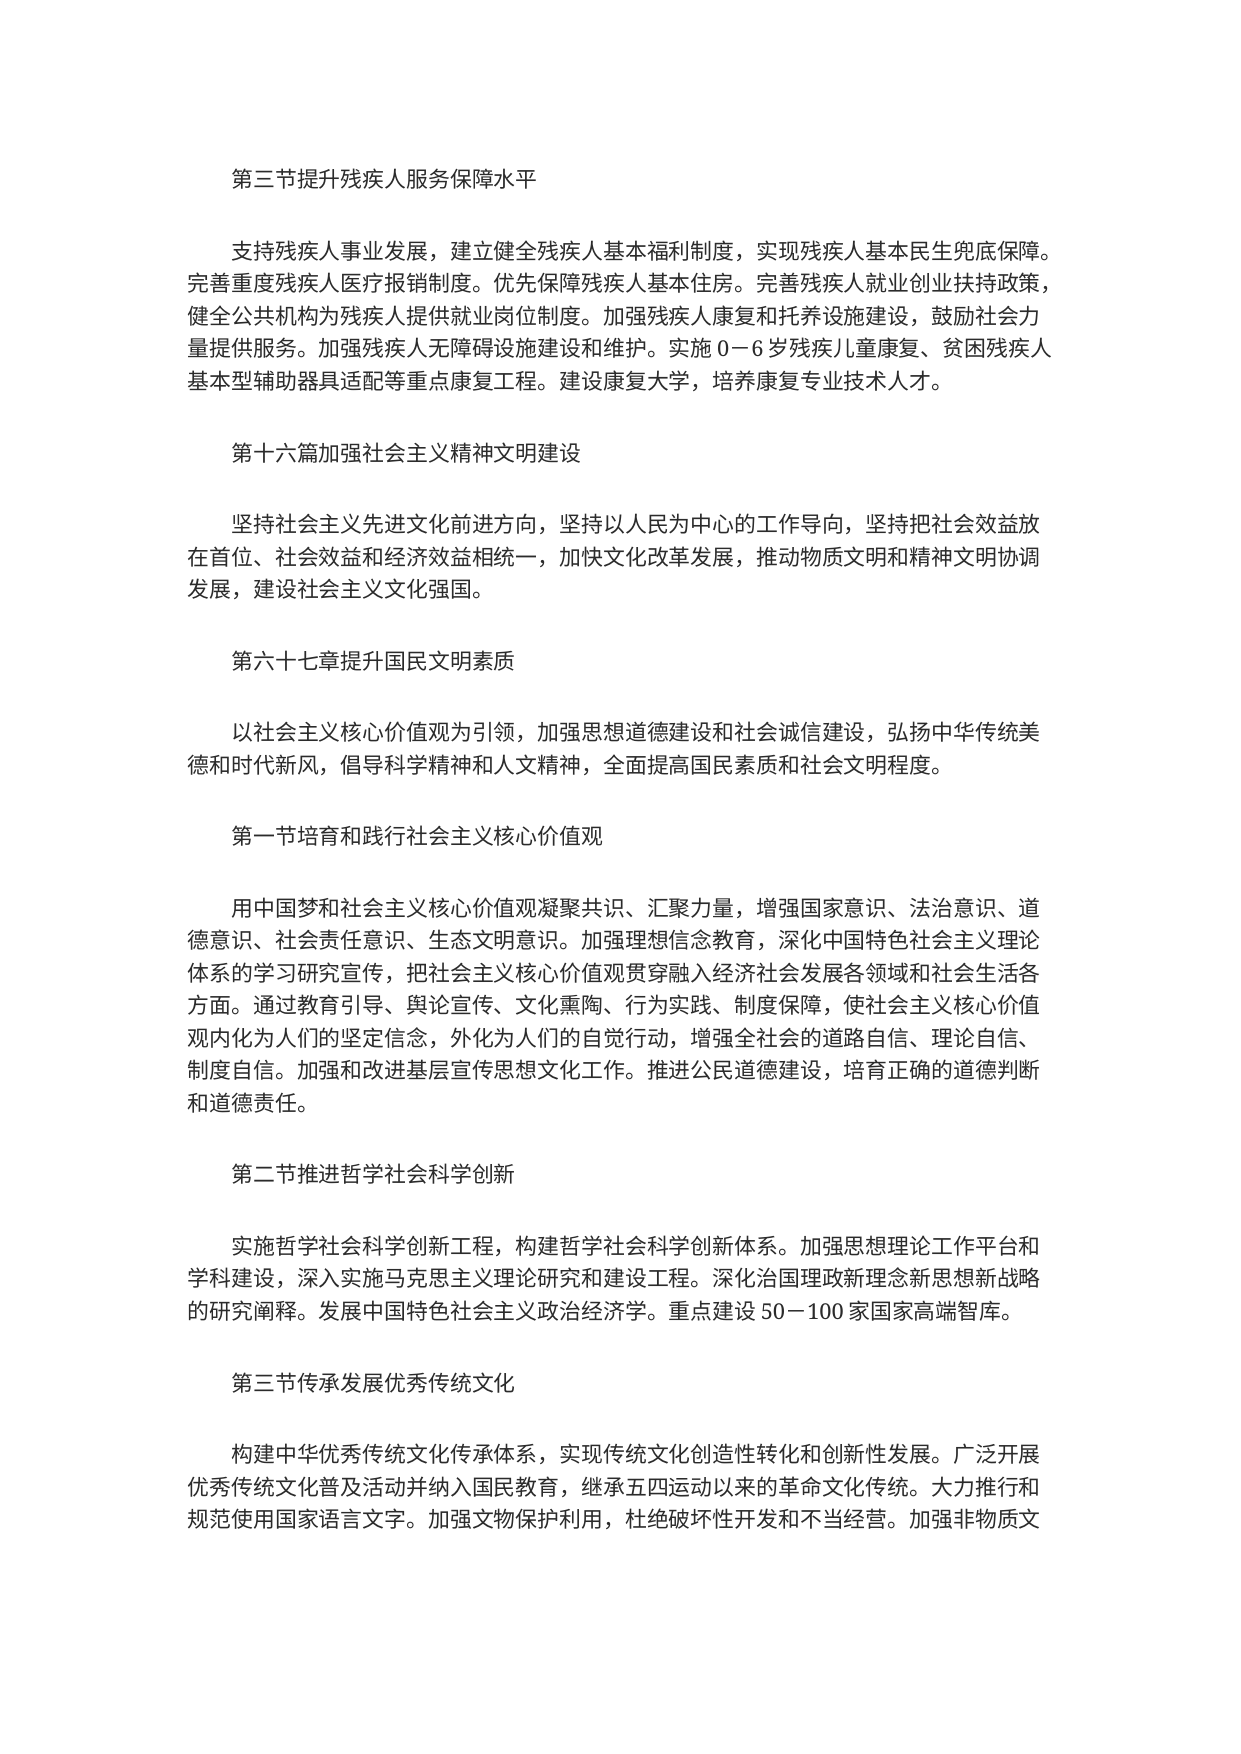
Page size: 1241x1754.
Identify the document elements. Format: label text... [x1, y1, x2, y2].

text 第三节传承发展优秀传统文化 [187, 1365, 1053, 1398]
text 第三节提升残疾人服务保障水平 [187, 162, 1053, 194]
text 以社会主义核心价值观为引领，加强思想道德建设和社会诚信建设，弘扬中华传统美德和时代新风，倡导科学精神和人文精神，全面提高国民素质和社会文明程度。 [187, 715, 1053, 780]
text 第十六篇加强社会主义精神文明建设 [187, 435, 1053, 468]
text 第一节培育和践行社会主义核心价值观 [187, 819, 1053, 851]
text 支持残疾人事业发展，建立健全残疾人基本福利制度，实现残疾人基本民生兜底保障。完善重度残疾人医疗报销制度。优先保障残疾人基本住房。完善残疾人就业创业扶持政策，健全公共机构为残疾人提供就业岗位制度。加强残疾人康复和托养设施建设，鼓励社会力量提供服务。加强残疾人无障碍设施建设和维护。实施0－6岁残疾儿童康复、贫困残疾人基本型辅助器具适配等重点康复工程。建设康复大学，培养康复专业技术人才。 [187, 233, 1053, 396]
text 用中国梦和社会主义核心价值观凝聚共识、汇聚力量，增强国家意识、法治意识、道德意识、社会责任意识、生态文明意识。加强理想信念教育，深化中国特色社会主义理论体系的学习研究宣传，把社会主义核心价值观贯穿融入经济社会发展各领域和社会生活各方面。通过教育引导、舆论宣传、文化熏陶、行为实践、制度保障，使社会主义核心价值观内化为人们的坚定信念，外化为人们的自觉行动，增强全社会的道路自信、理论自信、制度自信。加强和改进基层宣传思想文化工作。推进公民道德建设，培育正确的道德判断和道德责任。 [187, 890, 1053, 1118]
text 坚持社会主义先进文化前进方向，坚持以人民为中心的工作导向，坚持把社会效益放在首位、社会效益和经济效益相统一，加快文化改革发展，推动物质文明和精神文明协调发展，建设社会主义文化强国。 [187, 507, 1053, 604]
text 实施哲学社会科学创新工程，构建哲学社会科学创新体系。加强思想理论工作平台和学科建设，深入实施马克思主义理论研究和建设工程。深化治国理政新理念新思想新战略的研究阐释。发展中国特色社会主义政治经济学。重点建设50－100家国家高端智库。 [187, 1228, 1053, 1326]
text 第六十七章提升国民文明素质 [187, 643, 1053, 676]
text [187, 1437, 1053, 1534]
text 第二节推进哲学社会科学创新 [187, 1157, 1053, 1189]
